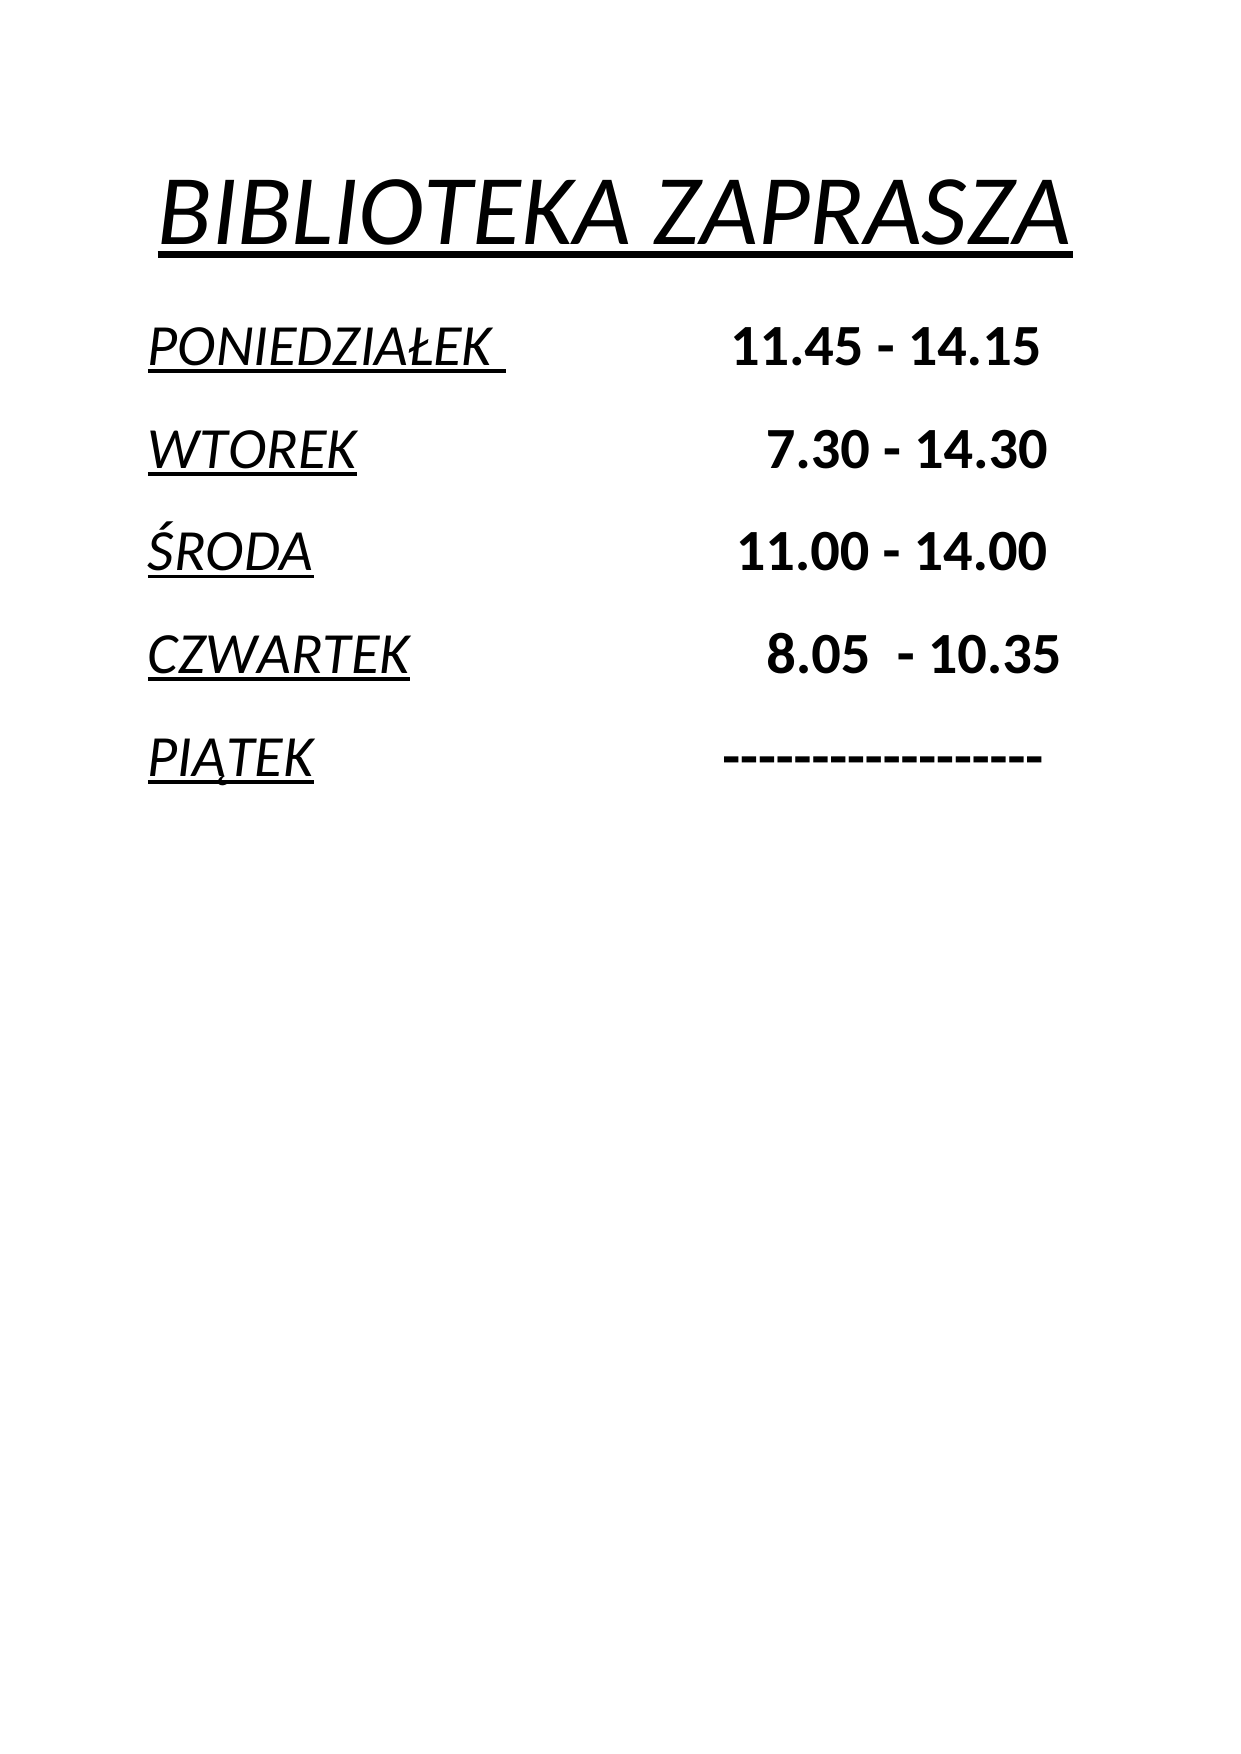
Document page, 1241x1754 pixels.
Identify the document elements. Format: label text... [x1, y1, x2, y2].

text PONIEDZIAŁEK 11.45 - 14.15 [148, 309, 1093, 380]
text PIĄTEK ------------------ [148, 719, 1093, 791]
text BIBLIOTEKA ZAPRASZA [148, 148, 1093, 270]
text ŚRODA 11.00 - 14.00 [148, 514, 1093, 585]
text CZWARTEK 8.05 - 10.35 [148, 617, 1093, 688]
text WTOREK 7.30 - 14.30 [148, 411, 1093, 483]
